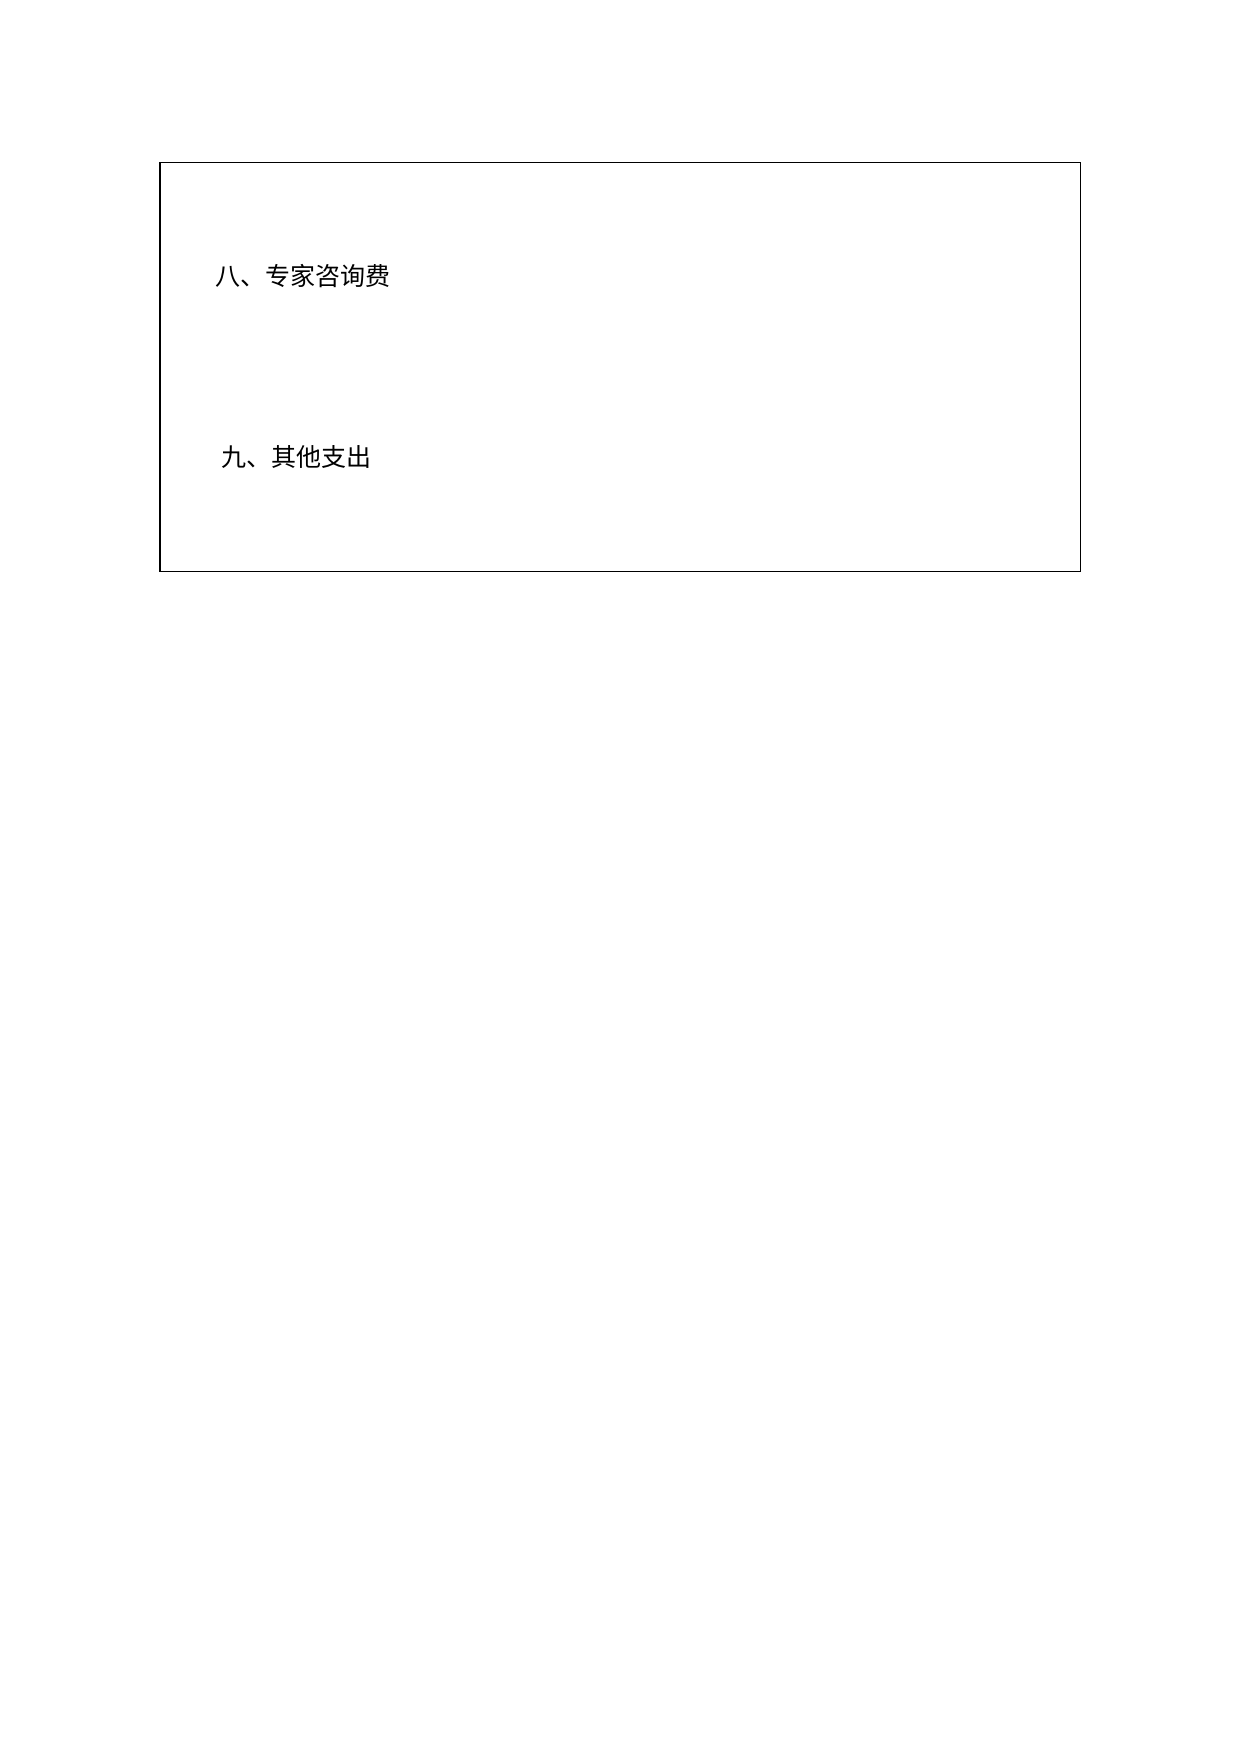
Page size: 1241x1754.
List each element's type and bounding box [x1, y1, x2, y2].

table_header [161, 163, 1080, 571]
